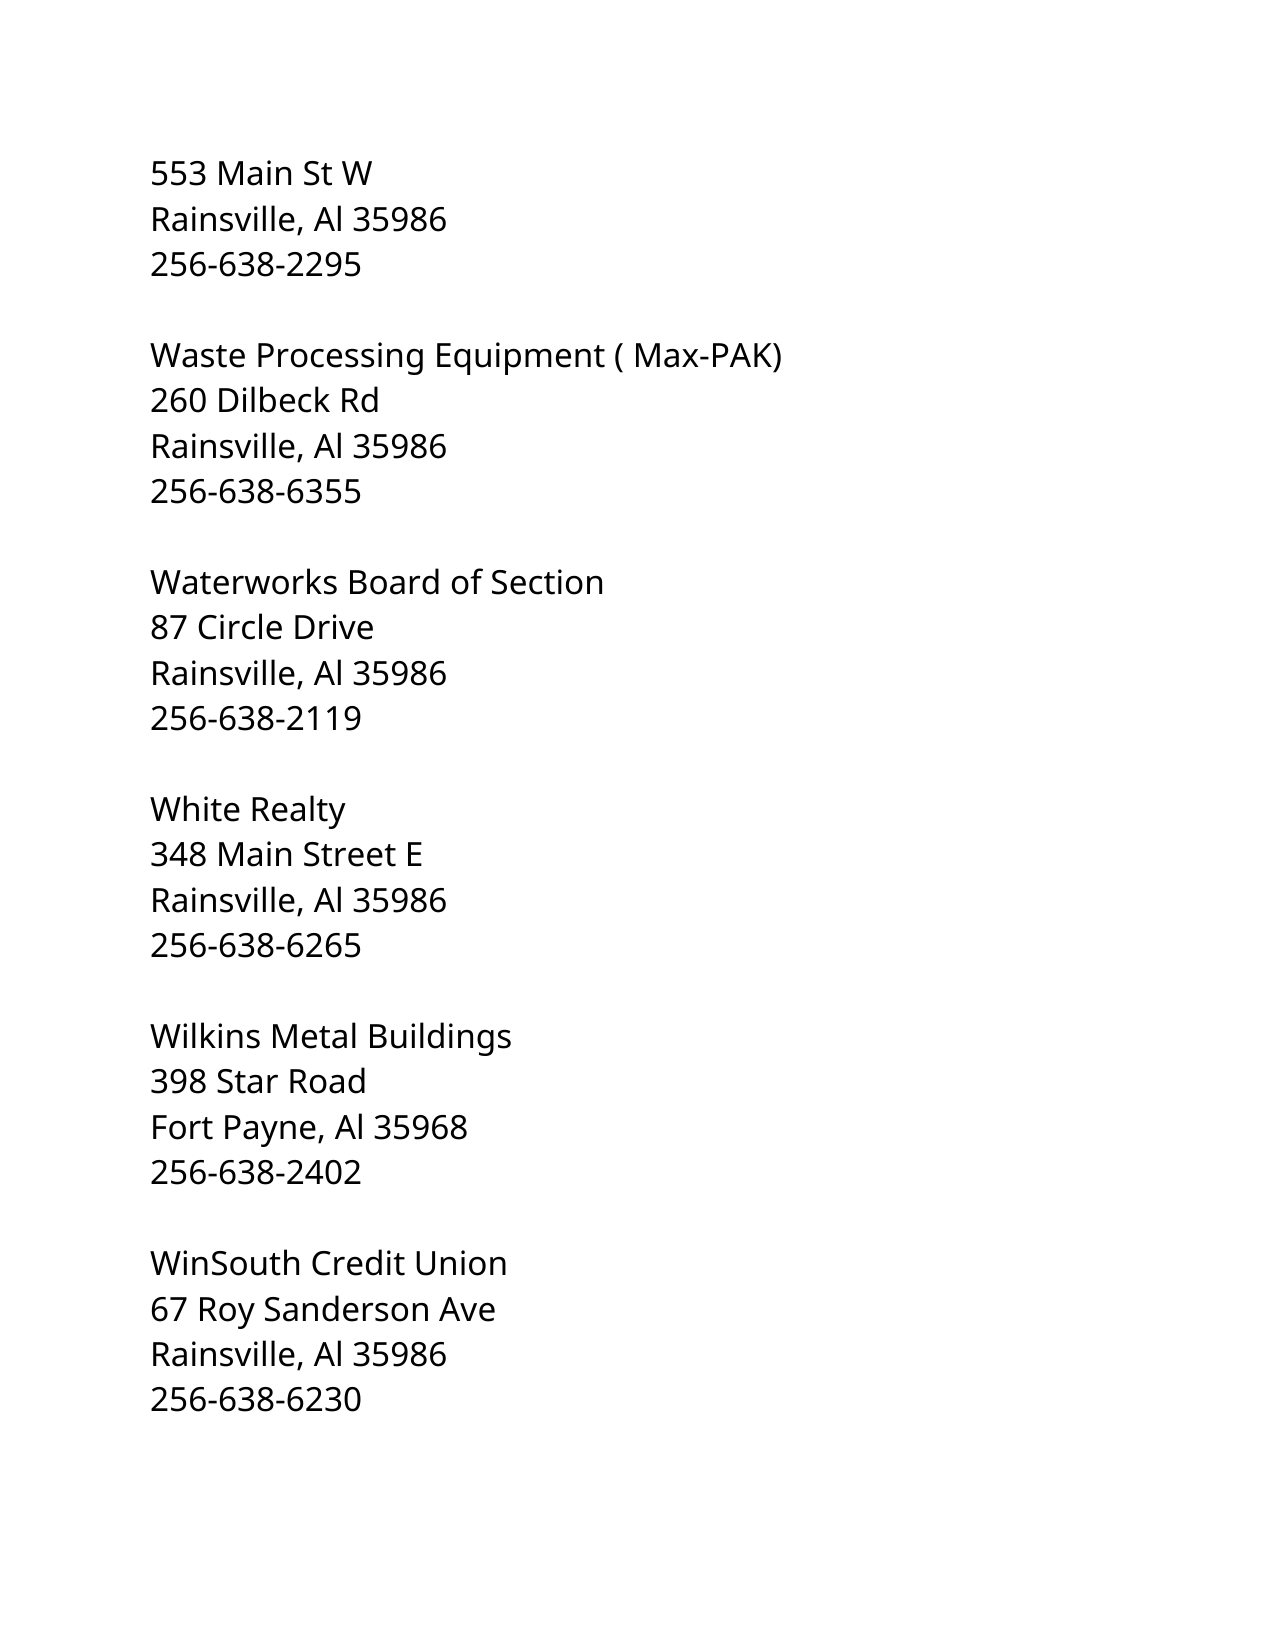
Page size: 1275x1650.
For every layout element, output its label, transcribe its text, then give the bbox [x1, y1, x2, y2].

text 348 Main Street E [150, 831, 1125, 877]
text Rainsville, Al 35986 [150, 649, 1125, 695]
text Wilkins Metal Buildings [150, 1013, 1125, 1058]
text 256-638-6355 [150, 468, 1125, 513]
text 260 Dilbeck Rd [150, 377, 1125, 422]
text 256-638-6265 [150, 922, 1125, 967]
text Waterworks Board of Section [150, 559, 1125, 604]
text 256-638-2402 [150, 1149, 1125, 1194]
text 256-638-2119 [150, 695, 1125, 740]
text Rainsville, Al 35986 [150, 877, 1125, 922]
text Fort Payne, Al 35968 [150, 1104, 1125, 1149]
text WinSouth Credit Union [150, 1240, 1125, 1285]
text Rainsville, Al 35986 [150, 195, 1125, 241]
text White Realty [150, 786, 1125, 831]
text 67 Roy Sanderson Ave [150, 1285, 1125, 1331]
text 398 Star Road [150, 1058, 1125, 1104]
text 256-638-6230 [150, 1376, 1125, 1422]
text Rainsville, Al 35986 [150, 422, 1125, 468]
text 87 Circle Drive [150, 604, 1125, 649]
text Rainsville, Al 35986 [150, 1331, 1125, 1376]
text 256-638-2295 [150, 241, 1125, 286]
text 553 Main St W [150, 150, 1125, 195]
text Waste Processing Equipment ( Max-PAK) [150, 332, 1125, 377]
